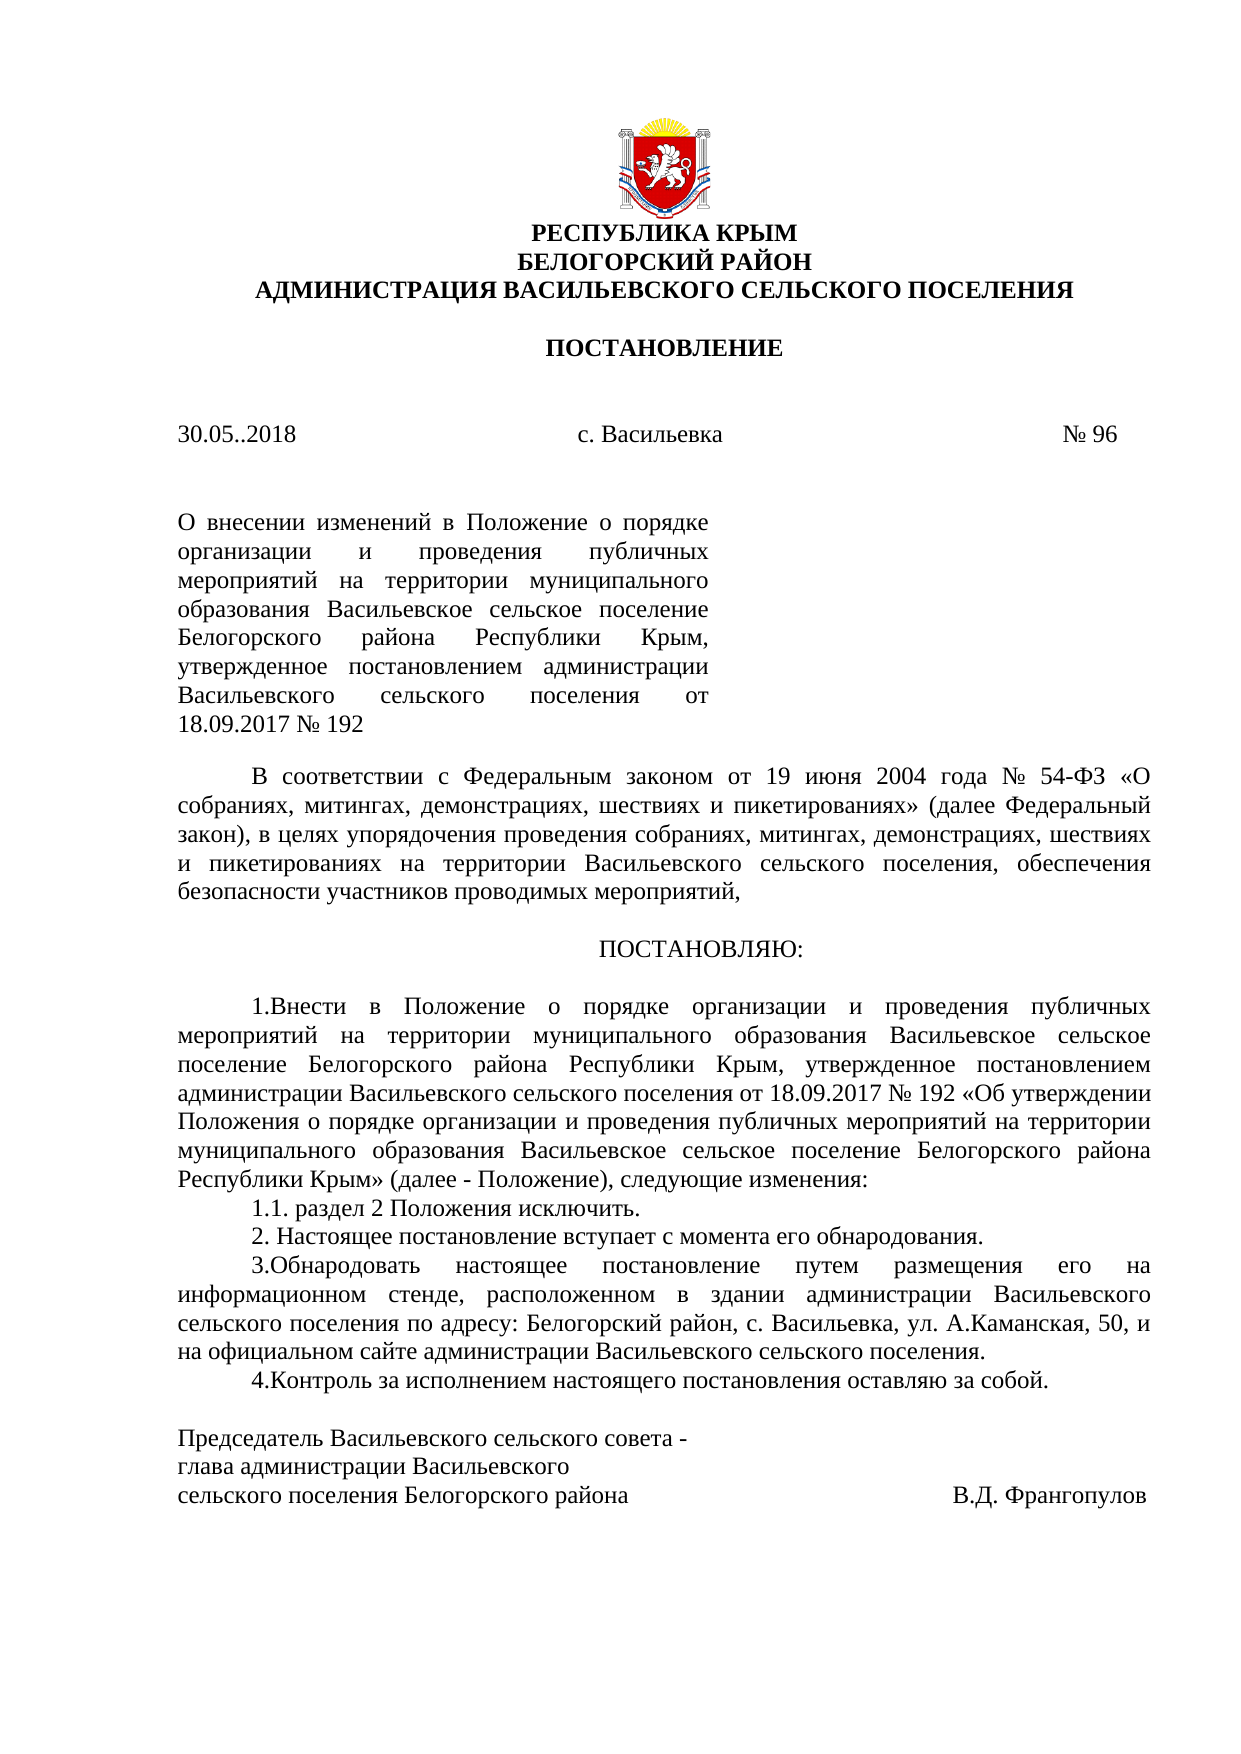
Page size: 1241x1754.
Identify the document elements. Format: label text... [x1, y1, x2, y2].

text 3.Обнародовать настоящее постановление путем размещения его на информационном стенде, расположенном в здании администрации Васильевского сельского поселения по адресу: Белогорский район, с. Васильевка, ул. А.Каманская, 50, и на официальном сайте администрации Васильевского сельского поселения. [177, 1250, 1152, 1365]
text сельского поселения Белогорского района В.Д. Франгопулов [177, 1480, 1152, 1509]
text ПОСТАНОВЛЯЮ: [177, 934, 1152, 963]
text О внесении изменений в Положение о порядке организации и проведения публичных мероприятий на территории муниципального образования Васильевское сельское поселение Белогорского района Республики Крым, утвержденное постановлением администрации Васильевского сельского поселения от 18.09.2017 № 192 [177, 507, 709, 737]
text БЕЛОГОРСКИЙ РАЙОН [177, 247, 1152, 276]
text РЕСПУБЛИКА КРЫМ [177, 218, 1152, 247]
picture [618, 118, 711, 219]
text ПОСТАНОВЛЕНИЕ [177, 333, 1152, 362]
text 30.05..2018 с. Васильевка № 96 [177, 419, 1152, 448]
text 1.Внести в Положение о порядке организации и проведения публичных мероприятий на территории муниципального образования Васильевское сельское поселение Белогорского района Республики Крым, утвержденное постановлением администрации Васильевского сельского поселения от 18.09.2017 № 192 «Об утверждении Положения о порядке организации и проведения публичных мероприятий на территории муниципального образования Васильевское сельское поселение Белогорского района Республики Крым» (далее - Положение), следующие изменения: [177, 991, 1152, 1193]
text 2. Настоящее постановление вступает с момента его обнародования. [177, 1221, 1152, 1250]
text 4.Контроль за исполнением настоящего постановления оставляю за собой. [177, 1365, 1152, 1394]
text АДМИНИСТРАЦИЯ ВАСИЛЬЕВСКОГО СЕЛЬСКОГО ПОСЕЛЕНИЯ [177, 276, 1152, 304]
text В соответствии с Федеральным законом от 19 июня 2004 года № 54-ФЗ «О собраниях, митингах, демонстрациях, шествиях и пикетированиях» (далее Федеральный закон), в целях упорядочения проведения собраниях, митингах, демонстрациях, шествиях и пикетированиях на территории Васильевского сельского поселения, обеспечения безопасности участников проводимых мероприятий, [177, 761, 1152, 905]
text Председатель Васильевского сельского совета - [177, 1423, 1152, 1451]
text глава администрации Васильевского [177, 1451, 1152, 1480]
text 1.1. раздел 2 Положения исключить. [177, 1193, 1152, 1221]
